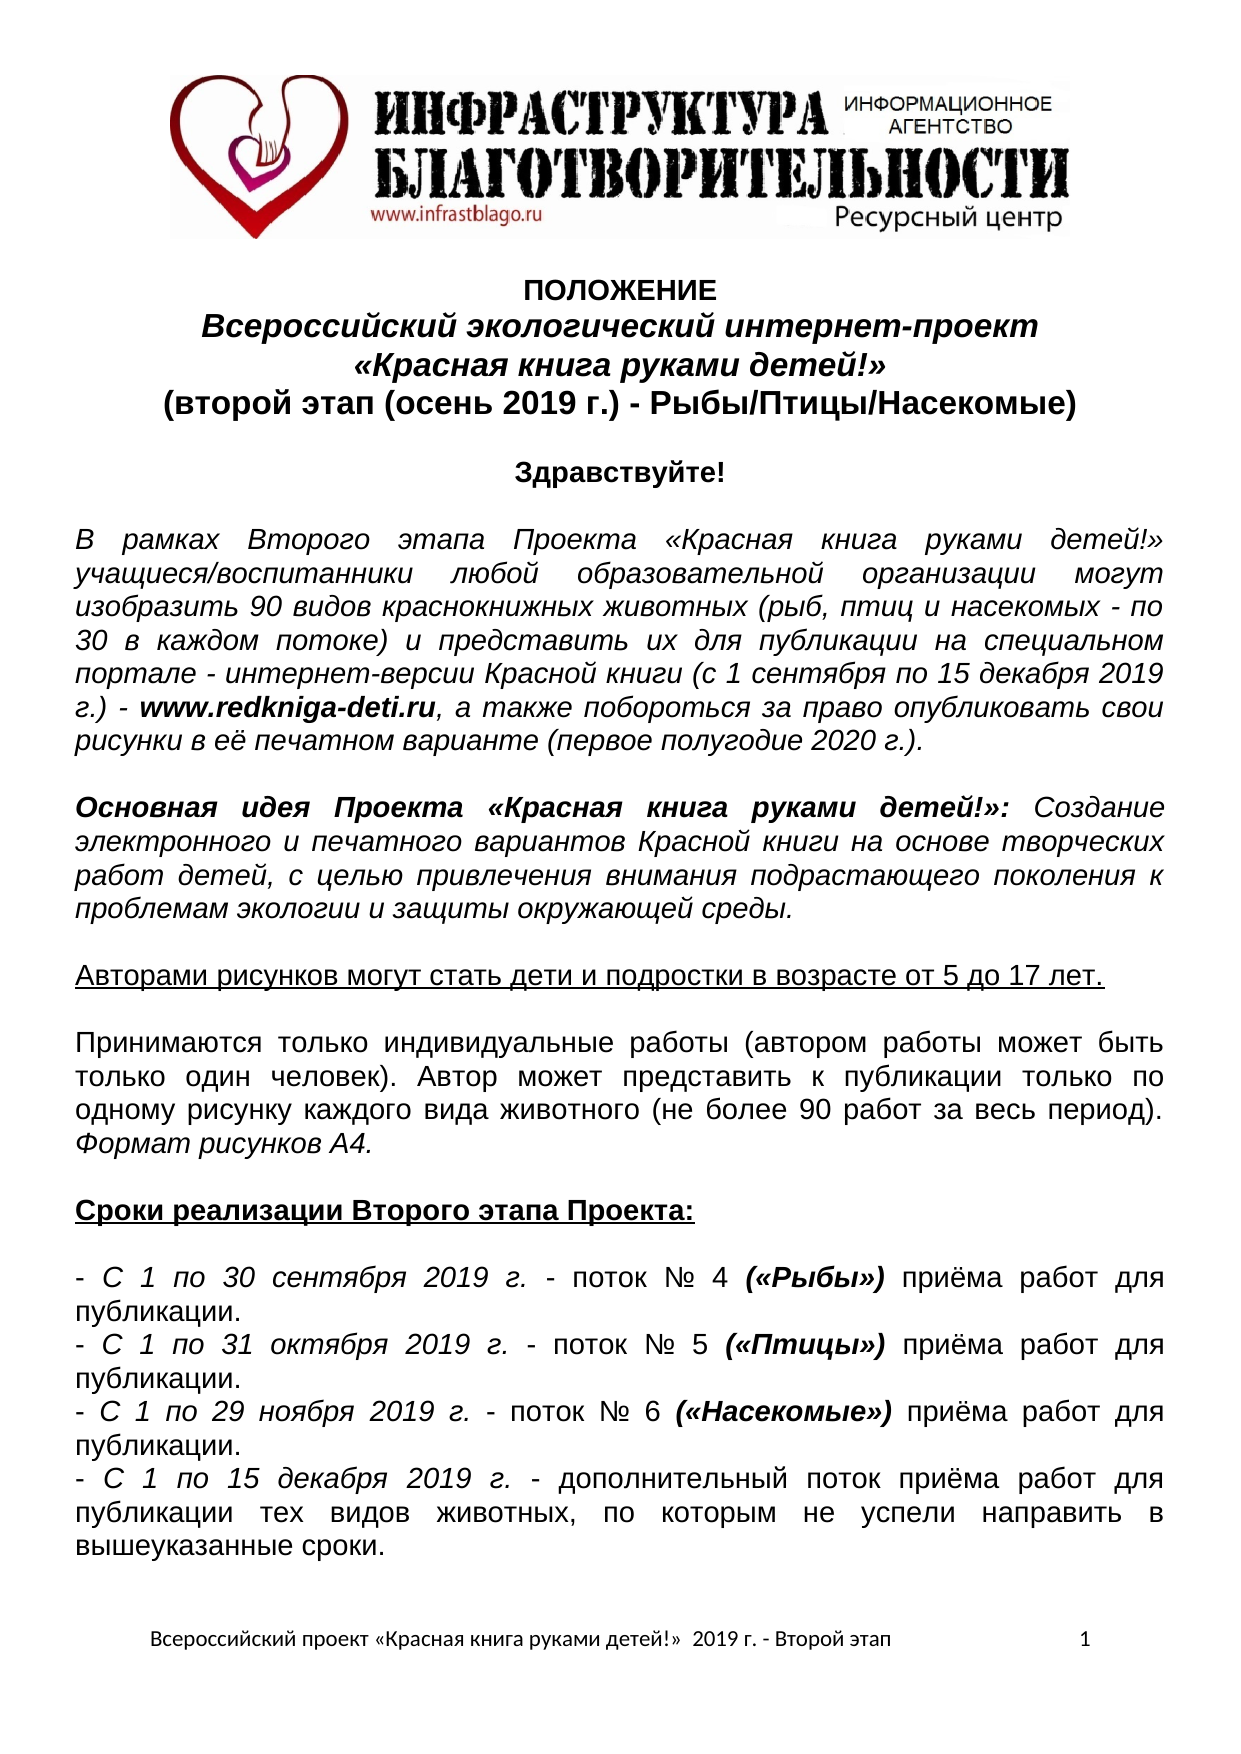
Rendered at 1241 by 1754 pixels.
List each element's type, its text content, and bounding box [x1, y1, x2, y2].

text - С 1 по 31 октября 2019 г. - поток № 5 («Птицы») приёма работ для публикации. [75, 1327, 1165, 1394]
text (второй этап (осень 2019 г.) - Рыбы/Птицы/Насекомые) [75, 383, 1165, 421]
text Здравствуйте! [75, 455, 1165, 488]
subtitle В рамках Второго этапа Проекта «Красная книга руками детей!» учащиеся/воспитанники любой образовательной организации могут изобразить 90 видов краснокнижных животных (рыб, птиц и насекомых - по 30 в каждом потоке) и представить их для публикации на специальном портале - интернет-версии Красной книги (с 1 сентября по 15 декабря 2019 г.) - www.redkniga-deti.ru, а также побороться за право опубликовать свои рисунки в её печатном варианте (первое полугодие 2020 г.). [75, 522, 1165, 757]
text Всероссийский экологический интернет-проект [75, 306, 1165, 344]
text - С 1 по 29 ноября 2019 г. - поток № 6 («Насекомые») приёма работ для публикации. [75, 1394, 1165, 1461]
text Сроки реализации Второго этапа Проекта: [75, 1193, 1165, 1226]
text - С 1 по 15 декабря 2019 г. - дополнительный поток приёма работ для публикации тех видов животных, по которым не успели направить в вышеуказанные сроки. [75, 1461, 1165, 1562]
text Авторами рисунков могут стать дети и подростки в возрасте от 5 до 17 лет. [75, 958, 1165, 992]
text Основная идея Проекта «Красная книга руками детей!»: Создание электронного и печатного вариантов Красной книги на основе творческих работ детей, с целью привлечения внимания подрастающего поколения к проблемам экологии и защиты окружающей среды. [75, 790, 1165, 924]
text Принимаются только индивидуальные работы (автором работы может быть только один человек). Автор может представить к публикации только по одному рисунку каждого вида животного (не более 90 работ за весь период). Формат рисунков А4. [75, 1025, 1165, 1159]
text ПОЛОЖЕНИЕ [75, 273, 1165, 306]
picture [170, 75, 1071, 239]
text «Красная книга руками детей!» [75, 344, 1165, 383]
text - С 1 по 30 сентября 2019 г. - поток № 4 («Рыбы») приёма работ для публикации. [75, 1260, 1165, 1327]
